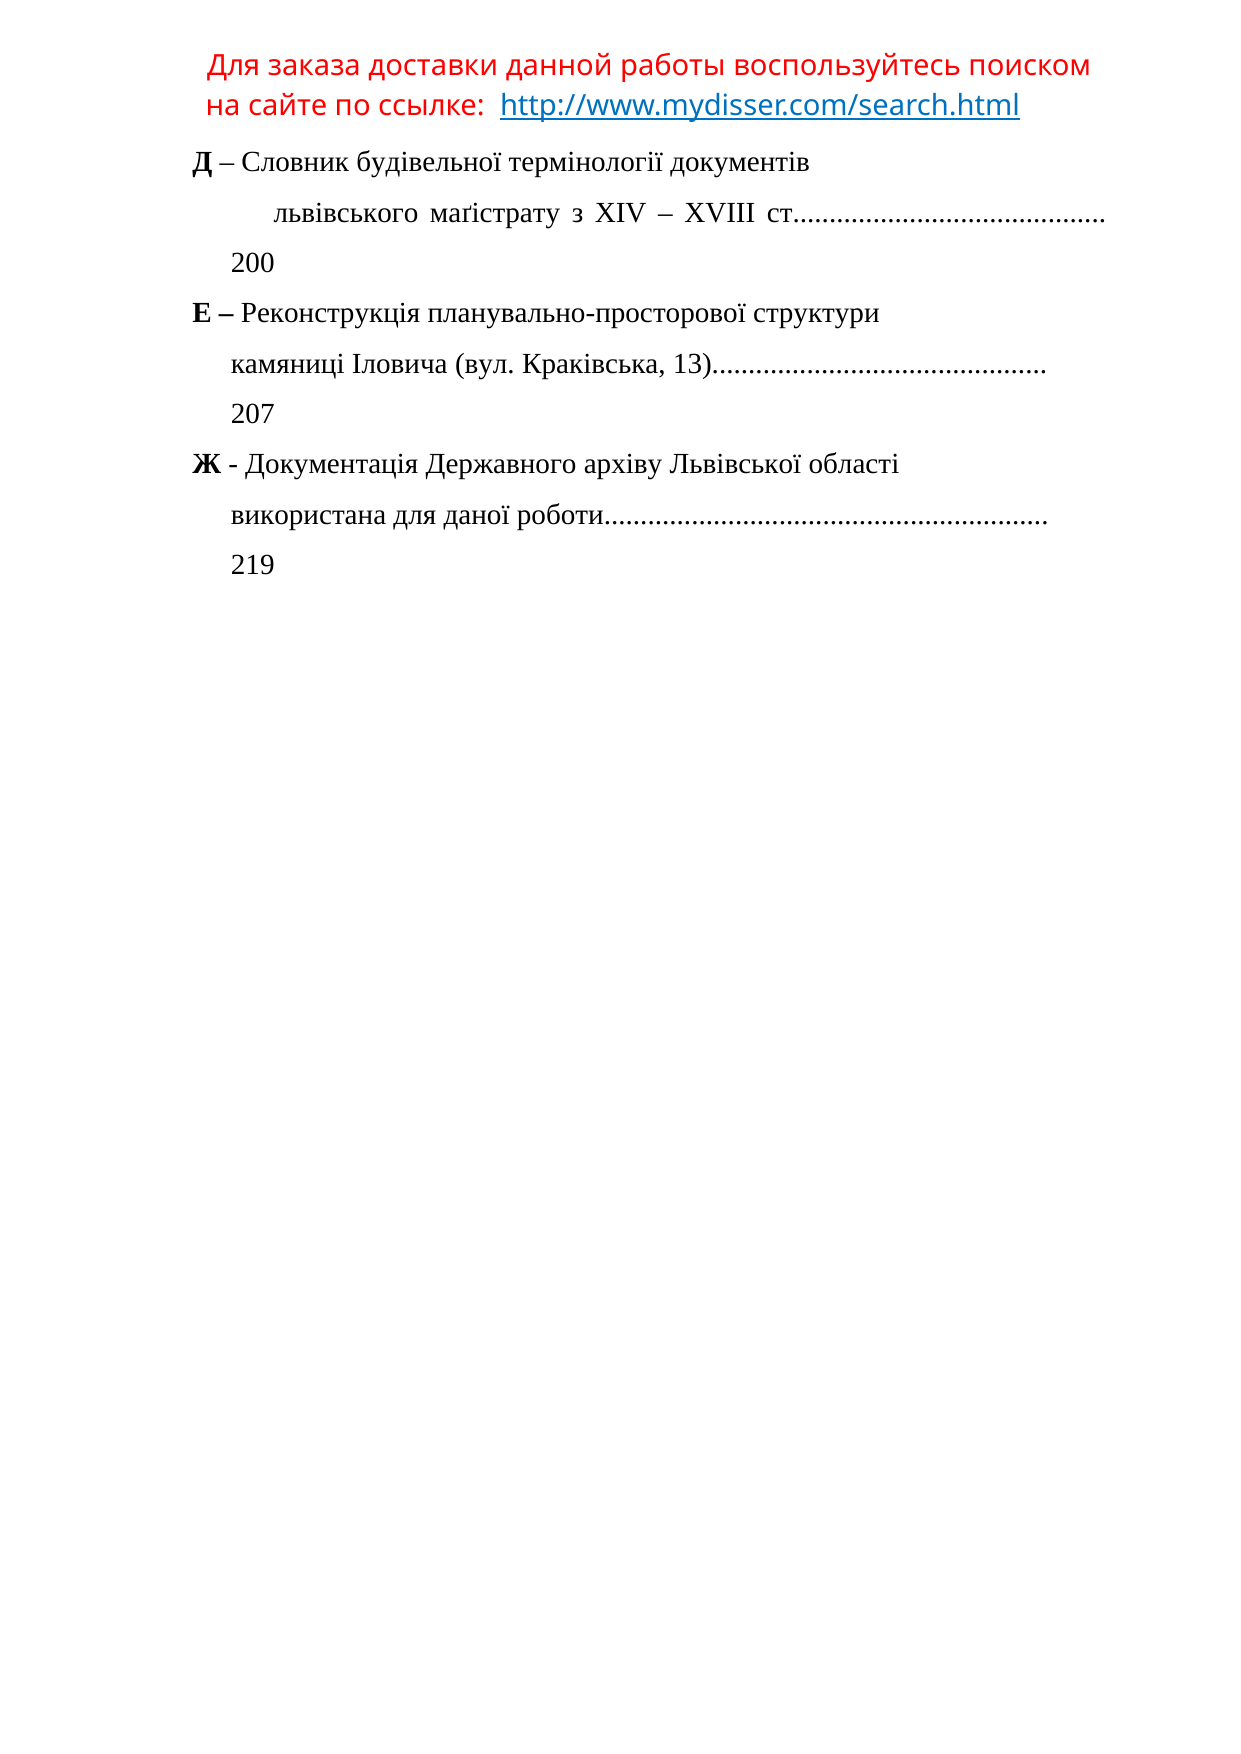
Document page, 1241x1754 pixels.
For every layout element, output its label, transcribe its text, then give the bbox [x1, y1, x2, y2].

text Е – Реконструкція планувально-просторової структури камяниці Іловича (вул. Краківська, 13).............................................. 207 [192, 296, 1107, 430]
text Д – Словник будівельної термінології документів [192, 144, 1107, 178]
text Ж - Документація Державного архіву Львівської області використана для даної роботи............................................................. 219 [192, 446, 1107, 581]
text львівського маґістрату з XIV – XVIII cт........................................... 200 [192, 195, 1107, 279]
